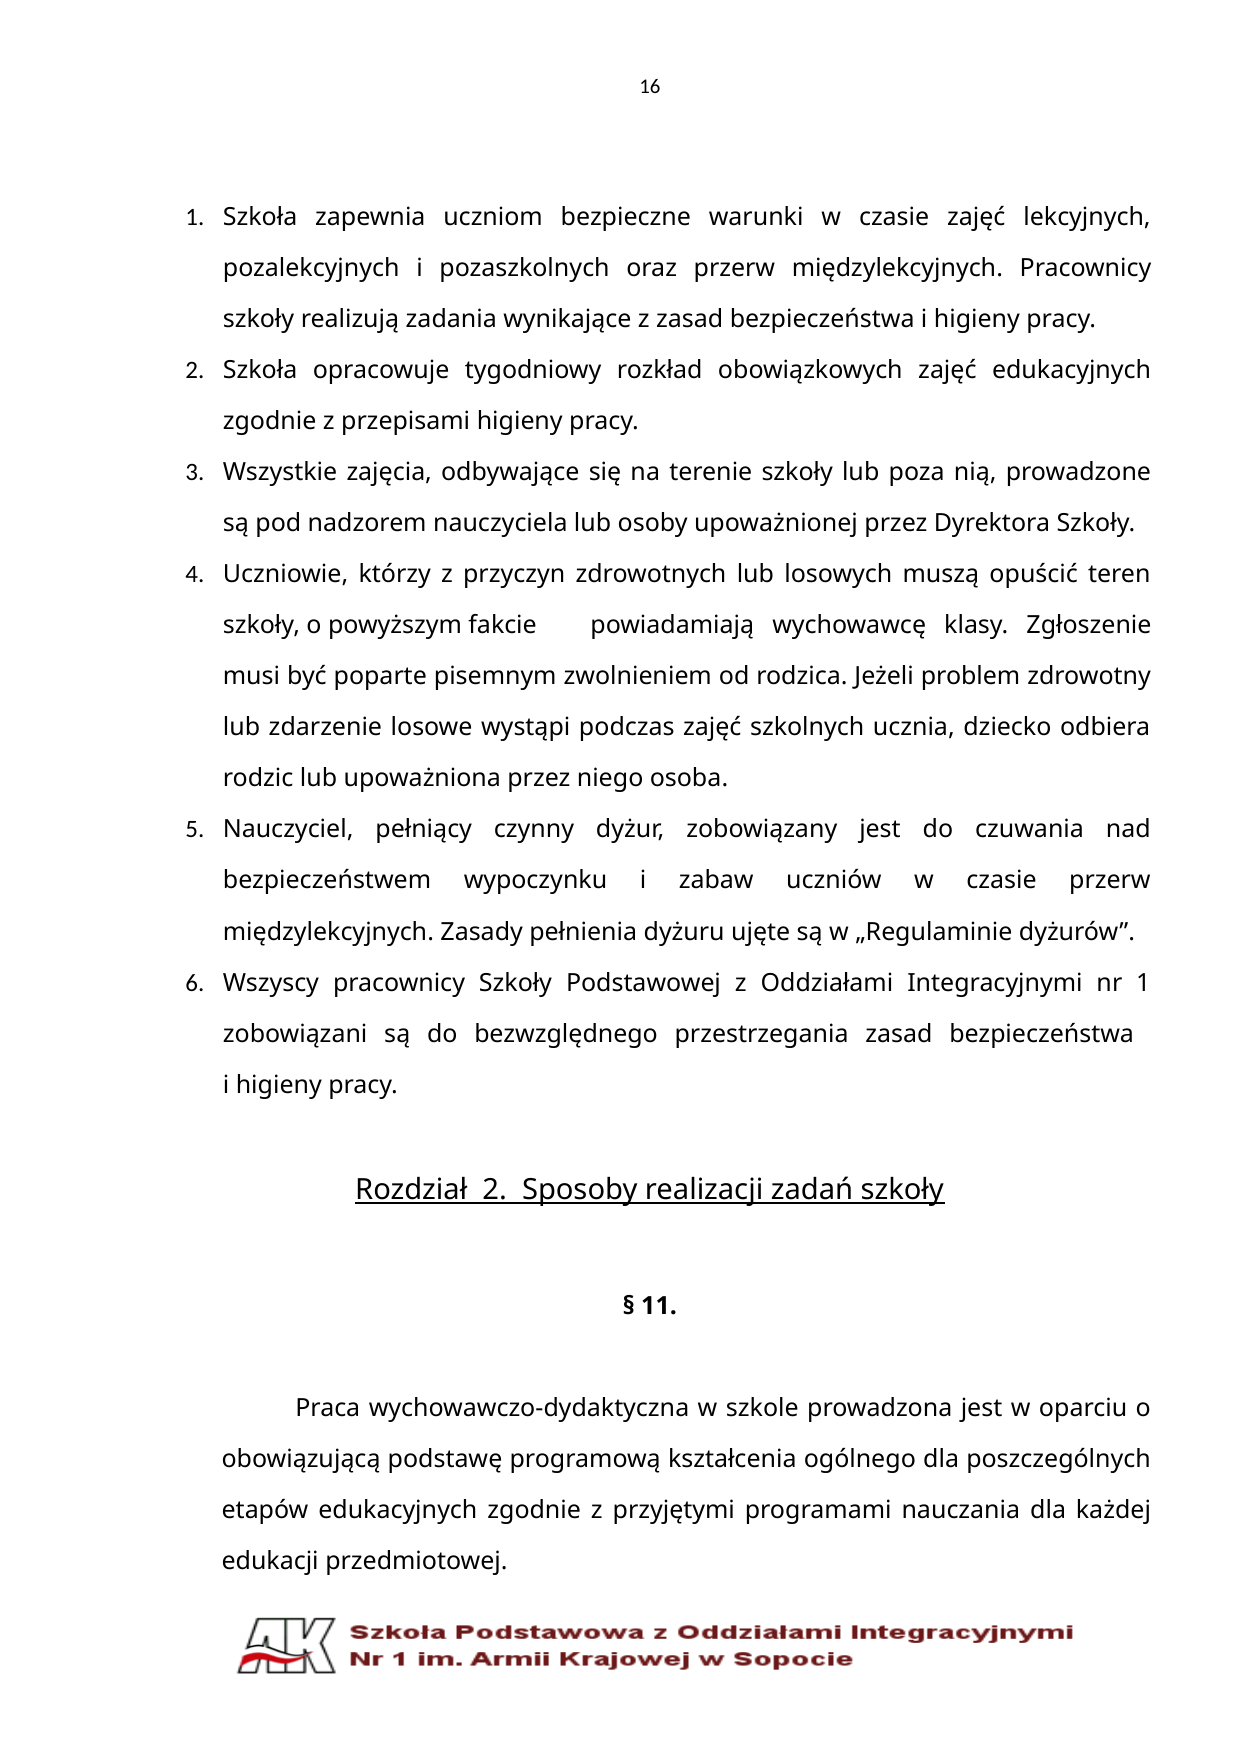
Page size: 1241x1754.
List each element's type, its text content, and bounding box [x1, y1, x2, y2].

text Praca wychowawczo-dydaktyczna w szkole prowadzona jest w oparciu o obowiązującą podstawę programową kształcenia ogólnego dla poszczególnych etapów edukacyjnych zgodnie z przyjętymi programami nauczania dla każdej edukacji przedmiotowej. [221, 1389, 1152, 1577]
list Nauczyciel, pełniący czynny dyżur, zobowiązany jest do czuwania nad bezpieczeństwem wypoczynku i zabaw uczniów w czasie przerw międzylekcyjnych. Zasady pełnienia dyżuru ujęte są w „Regulaminie dyżurów”. [185, 811, 1152, 947]
list Wszyscy pracownicy Szkoły Podstawowej z Oddziałami Integracyjnymi nr 1 zobowiązani są do bezwzględnego przestrzegania zasad bezpieczeństwa i higieny pracy. [185, 964, 1152, 1100]
list Szkoła zapewnia uczniom bezpieczne warunki w czasie zajęć lekcyjnych, pozalekcyjnych i pozaszkolnych oraz przerw międzylekcyjnych. Pracownicy szkoły realizują zadania wynikające z zasad bezpieczeństwa i higieny pracy. [185, 199, 1152, 335]
text Rozdział 2. Sposoby realizacji zadań szkoły [148, 1168, 1152, 1208]
list Wszystkie zajęcia, odbywające się na terenie szkoły lub poza nią, prowadzone są pod nadzorem nauczyciela lub osoby upoważnionej przez Dyrektora Szkoły. [185, 454, 1152, 539]
list Uczniowie, którzy z przyczyn zdrowotnych lub losowych muszą opuścić teren szkoły, o powyższym fakcie powiadamiają wychowawcę klasy. Zgłoszenie musi być poparte pisemnym zwolnieniem od rodzica. Jeżeli problem zdrowotny lub zdarzenie losowe wystąpi podczas zajęć szkolnych ucznia, dziecko odbiera rodzic lub upoważniona przez niego osoba. [185, 556, 1152, 794]
list Szkoła opracowuje tygodniowy rozkład obowiązkowych zajęć edukacyjnych zgodnie z przepisami higieny pracy. [185, 352, 1152, 437]
text § 11. [148, 1287, 1152, 1321]
picture [236, 1611, 1122, 1680]
